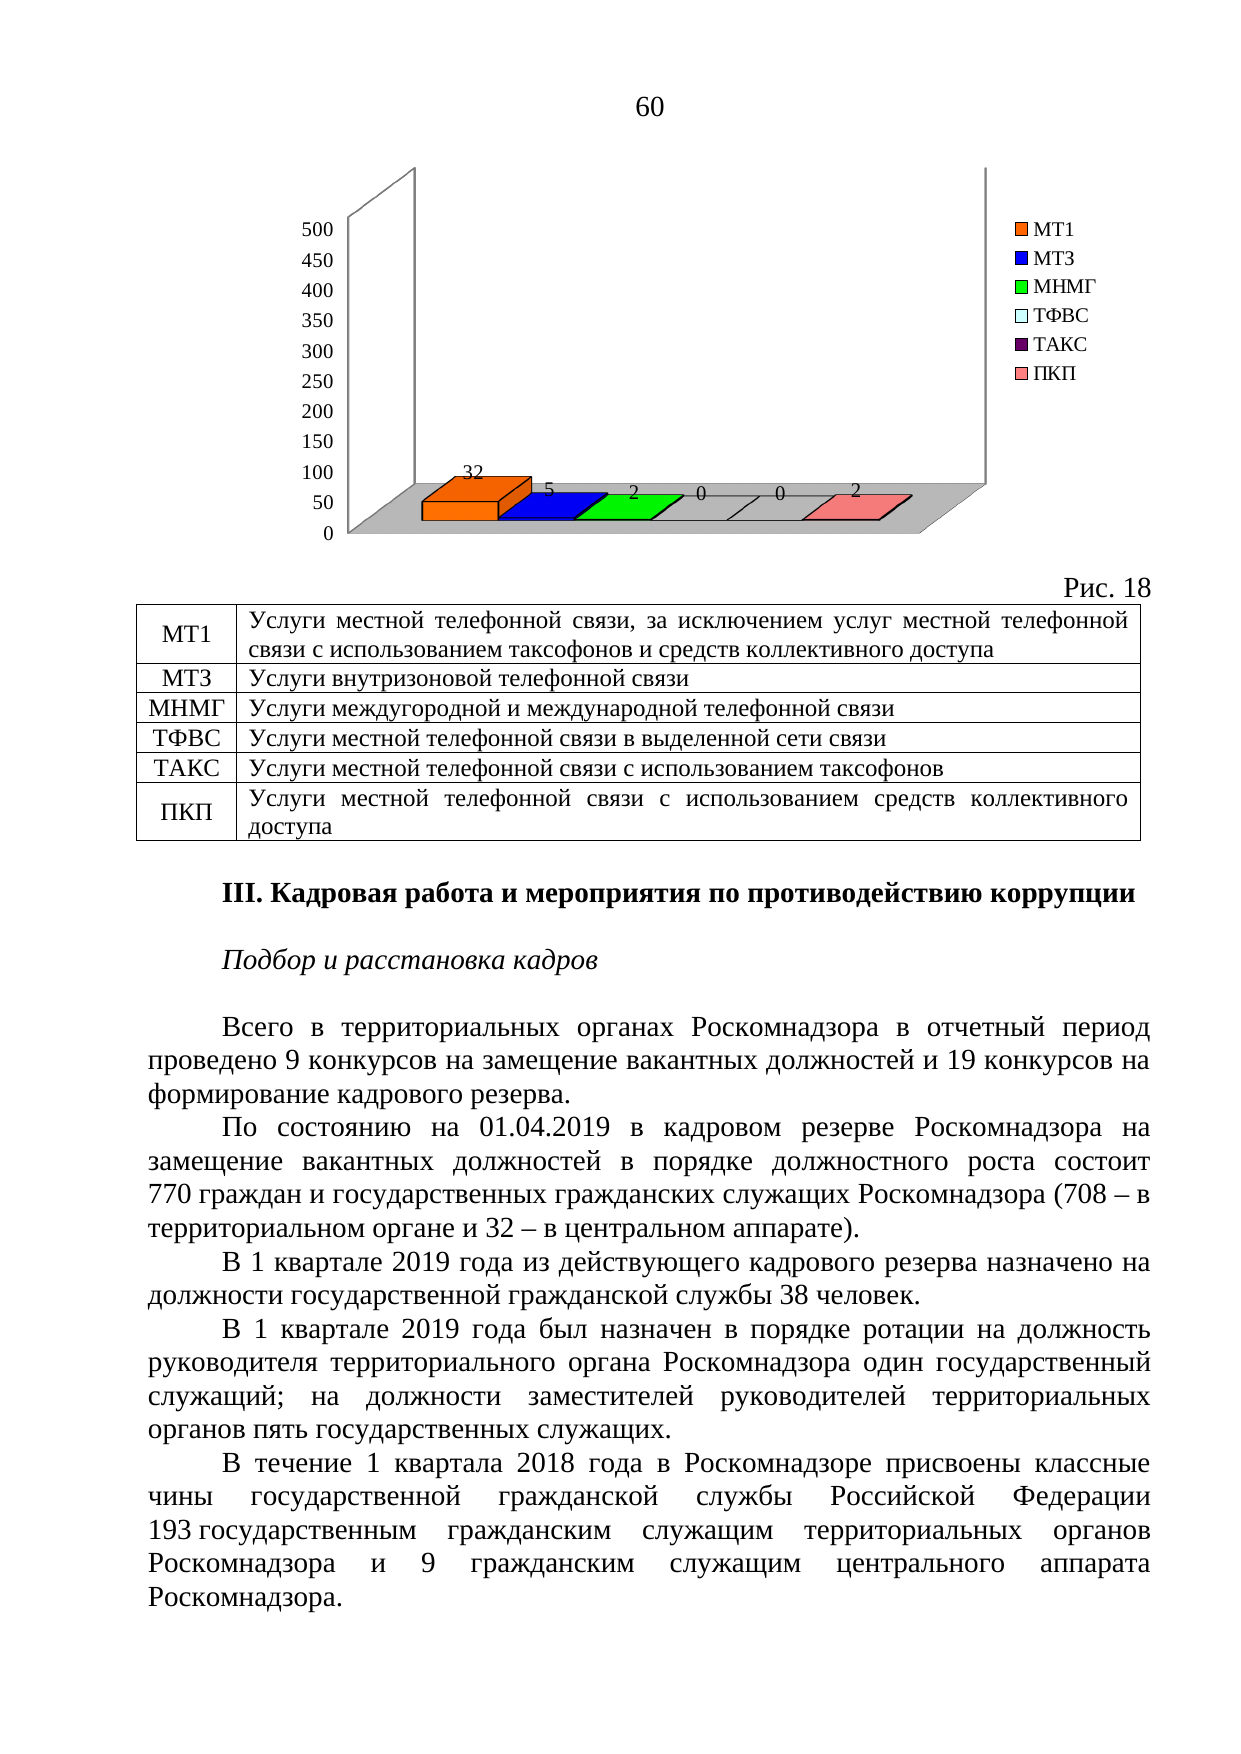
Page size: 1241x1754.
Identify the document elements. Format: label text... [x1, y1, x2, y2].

text По состоянию на 01.04.2019 в кадровом резерве Роскомнадзора на замещение вакантных должностей в порядке должностного роста состоит 770 граждан и государственных гражданских служащих Роскомнадзора (708 – в территориальном органе и 32 – в центральном аппарате). [148, 1109, 1152, 1244]
table_cell ТАКС [137, 753, 236, 782]
table_cell Услуги внутризоновой телефонной связи [237, 664, 1140, 692]
table_cell Услуги местной телефонной связи в выделенной сети связи [237, 723, 1140, 752]
table_header Услуги местной телефонной связи, за исключением услуг местной телефонной связи с использованием таксофонов и средств коллективного доступа [237, 605, 1140, 662]
table_cell Услуги междугородной и международной телефонной связи [237, 693, 1140, 722]
subtitle III. Кадровая работа и мероприятия по противодействию коррупции [148, 875, 1152, 908]
text В 1 квартале 2019 года был назначен в порядке ротации на должность руководителя территориального органа Роскомнадзора один государственный служащий; на должности заместителей руководителей территориальных органов пять государственных служащих. [148, 1311, 1152, 1445]
table_header МТ1 [137, 605, 236, 662]
table_cell ТФВС [137, 723, 236, 752]
table_cell Услуги местной телефонной связи с использованием таксофонов [237, 753, 1140, 782]
text Подбор и расстановка кадров [148, 942, 1152, 975]
table_cell МНМГ [137, 693, 236, 722]
table_cell ПКП [137, 783, 236, 840]
table_cell Услуги местной телефонной связи с использованием средств коллективного доступа [237, 783, 1140, 840]
table_cell МТЗ [137, 664, 236, 692]
text Всего в территориальных органах Роскомнадзора в отчетный период проведено 9 конкурсов на замещение вакантных должностей и 19 конкурсов на формирование кадрового резерва. [148, 1009, 1152, 1109]
text Рис. 18 [148, 570, 1152, 604]
text В течение 1 квартала 2018 года в Роскомнадзоре присвоены классные чины государственной гражданской службы Российской Федерации 193 государственным гражданским служащим территориальных органов Роскомнадзора и 9 гражданским служащим центрального аппарата Роскомнадзора. [148, 1445, 1152, 1613]
text В 1 квартале 2019 года из действующего кадрового резерва назначено на должности государственной гражданской службы 38 человек. [148, 1244, 1152, 1311]
